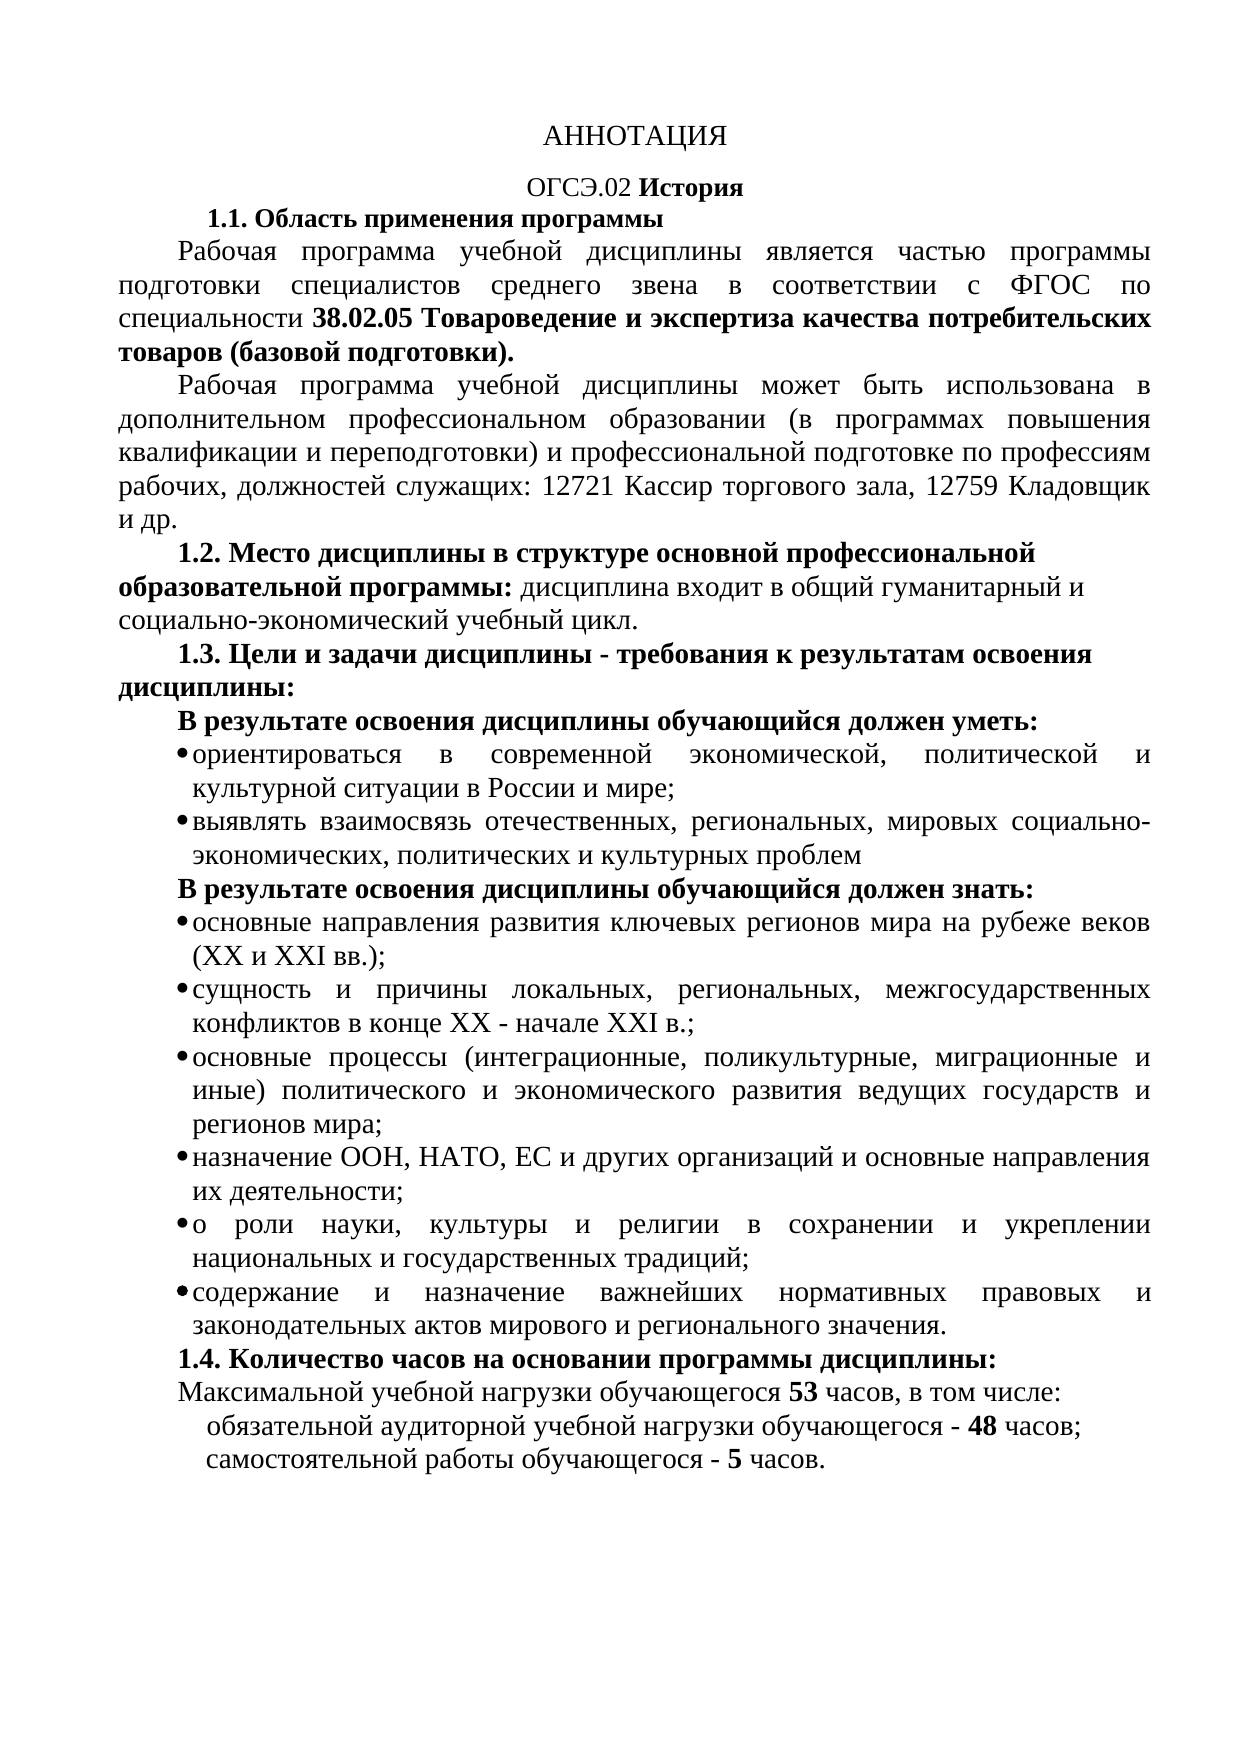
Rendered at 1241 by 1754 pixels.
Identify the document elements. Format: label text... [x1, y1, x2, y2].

list содержание и назначение важнейших нормативных правовых и законодательных актов мирового и регионального значения. [177, 1274, 1152, 1341]
text 1.1. Область применения программы [207, 202, 1152, 233]
list сущность и причины локальных, региональных, межгосударственных конфликтов в конце XX - начале XXI в.; [177, 971, 1152, 1039]
text В результате освоения дисциплины обучающийся должен знать: [118, 871, 1152, 904]
text АННОТАЦИЯ [118, 118, 1152, 152]
text 1.4. Количество часов на основании программы дисциплины: [118, 1341, 1152, 1374]
text самостоятельной работы обучающегося - 5 часов. [118, 1442, 1152, 1475]
list ориентироваться в современной экономической, политической и культурной ситуации в России и мире; [177, 736, 1152, 803]
text В результате освоения дисциплины обучающийся должен уметь: [118, 703, 1152, 736]
list назначение ООН, НАТО, ЕС и других организаций и основные направления их деятельности; [177, 1139, 1152, 1207]
text 1.2. Место дисциплины в структуре основной профессиональной образовательной программы: дисциплина входит в общий гуманитарный и социально-экономический учебный цикл. [118, 535, 1152, 636]
list о роли науки, культуры и религии в сохранении и укреплении национальных и государственных традиций; [177, 1207, 1152, 1274]
text ОГСЭ.02 История [118, 171, 1152, 202]
text Рабочая программа учебной дисциплины является частью программы подготовки специалистов среднего звена в соответствии с ФГОС по специальности 38.02.05 Товароведение и экспертиза качества потребительских товаров (базовой подготовки). [118, 233, 1152, 367]
text Рабочая программа учебной дисциплины может быть использована в дополнительном профессиональном образовании (в программах повышения квалификации и переподготовки) и профессиональной подготовке по профессиям рабочих, должностей служащих: 12721 Кассир торгового зала, 12759 Кладовщик и др. [118, 367, 1152, 535]
text Максимальной учебной нагрузки обучающегося 53 часов, в том числе: [118, 1374, 1152, 1408]
list основные направления развития ключевых регионов мира на рубеже веков (XX и XXI вв.); [177, 904, 1152, 971]
list выявлять взаимосвязь отечественных, региональных, мировых социально- экономических, политических и культурных проблем [177, 803, 1152, 871]
text обязательной аудиторной учебной нагрузки обучающегося - 48 часов; [118, 1408, 1152, 1442]
list основные процессы (интеграционные, поликультурные, миграционные и иные) политического и экономического развития ведущих государств и регионов мира; [177, 1039, 1152, 1139]
text 1.3. Цели и задачи дисциплины - требования к результатам освоения дисциплины: [118, 636, 1152, 703]
